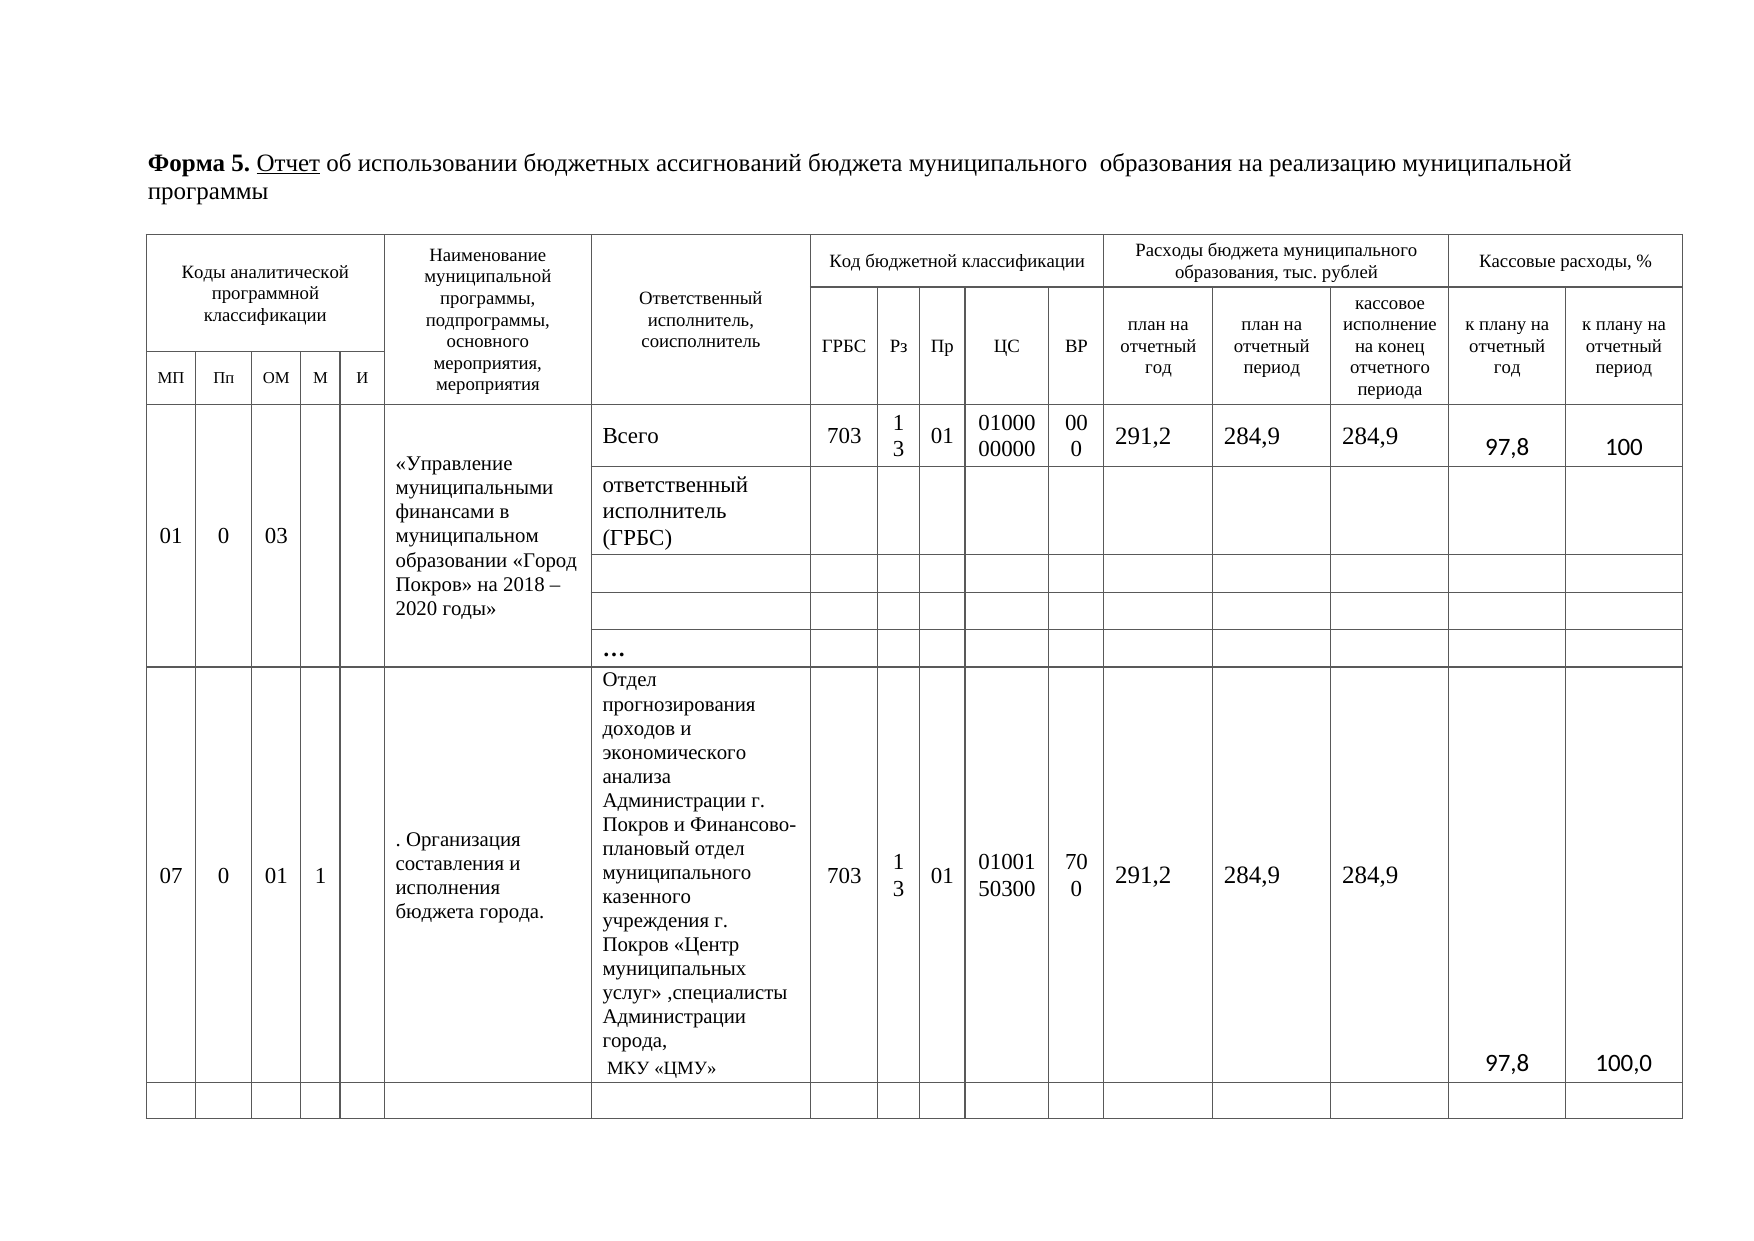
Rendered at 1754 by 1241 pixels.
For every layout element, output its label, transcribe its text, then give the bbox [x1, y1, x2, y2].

table_cell Отдел прогнозирования доходов и экономического анализа Администрации г. Покров и Финансово-плановый отдел муниципального казенного учреждения г. Покров «Центр муниципальных услуг» ,специалисты Администрации города, МКУ «ЦМУ» [592, 668, 810, 1082]
table_cell [1331, 555, 1448, 592]
table_cell 291,2 [1104, 405, 1212, 466]
table_cell 700 [1049, 668, 1103, 1082]
table_cell 0100000000 [966, 405, 1048, 466]
table_header Наименование муниципальной программы, подпрограммы, основного мероприятия, мероприятия [385, 235, 591, 404]
table_cell [1213, 467, 1330, 554]
table_cell [1566, 1083, 1682, 1118]
table_cell [966, 630, 1048, 666]
table_cell [1449, 1083, 1565, 1118]
table_cell [920, 467, 964, 554]
table_cell . Организация составления и исполнения бюджета города. [385, 668, 591, 1082]
table_cell 0 [196, 405, 251, 666]
table_cell 0 [196, 668, 251, 1082]
table_cell 13 [878, 668, 919, 1082]
table_cell 01 [252, 668, 300, 1082]
table_cell И [341, 352, 384, 404]
table_cell [878, 1083, 919, 1118]
table_cell [966, 555, 1048, 592]
table_cell Всего [592, 405, 810, 466]
table_cell 01 [920, 668, 964, 1082]
table_cell 284,9 [1213, 668, 1330, 1082]
table_cell [341, 405, 384, 666]
table_cell … [592, 630, 810, 666]
table_cell [920, 1083, 964, 1118]
table_cell [966, 467, 1048, 554]
table_cell [385, 1083, 591, 1118]
table_cell ВР [1049, 288, 1103, 404]
table_cell [1566, 630, 1682, 666]
table_cell [920, 555, 964, 592]
table_cell 97,8 [1449, 405, 1565, 466]
table_cell [1213, 1083, 1330, 1118]
table_cell [1331, 593, 1448, 629]
table_cell Пп [196, 352, 251, 404]
table_cell [920, 630, 964, 666]
table_cell 01 [147, 405, 195, 666]
table_cell [1104, 593, 1212, 629]
table_cell к плану на отчетный период [1566, 288, 1682, 404]
table_cell [301, 1083, 339, 1118]
table_header Расходы бюджета муниципального образования, тыс. рублей [1104, 235, 1448, 286]
table_cell [811, 555, 877, 592]
table_cell к плану на отчетный год [1449, 288, 1565, 404]
table_cell 291,2 [1104, 668, 1212, 1082]
table_cell [1049, 630, 1103, 666]
table_cell [592, 593, 810, 629]
table_cell [1213, 630, 1330, 666]
table_cell [1331, 1083, 1448, 1118]
table_cell [1449, 555, 1565, 592]
table_cell «Управление муниципальными финансами в муниципальном образовании «Город Покров» на 2018 – 2020 годы» [385, 405, 591, 666]
table_cell [341, 1083, 384, 1118]
table_cell [301, 405, 339, 666]
table_cell [1049, 593, 1103, 629]
table_cell [1213, 593, 1330, 629]
table_cell [1213, 555, 1330, 592]
table_cell [1449, 630, 1565, 666]
table_cell план на отчетный год [1104, 288, 1212, 404]
table_cell [592, 555, 810, 592]
table_cell [592, 1083, 810, 1118]
table_cell кассовое исполнение на конец отчетного периода [1331, 288, 1448, 404]
table_cell [1104, 630, 1212, 666]
table_cell ОМ [252, 352, 300, 404]
table_cell [878, 555, 919, 592]
table_cell [1049, 467, 1103, 554]
table_cell 01 [920, 405, 964, 466]
table_cell М [301, 352, 339, 404]
table_cell [811, 1083, 877, 1118]
table_cell [811, 630, 877, 666]
table_cell 1 [301, 668, 339, 1082]
table_cell [1449, 593, 1565, 629]
table_header Ответственный исполнитель, соисполнитель [592, 235, 810, 404]
table_cell [1104, 1083, 1212, 1118]
table_header Коды аналитической программной классификации [147, 235, 384, 351]
table_cell [147, 1083, 195, 1118]
table_cell 284,9 [1331, 405, 1448, 466]
table_cell 100,0 [1566, 668, 1682, 1082]
table_cell [878, 593, 919, 629]
table_cell 0100150300 [966, 668, 1048, 1082]
table_cell 07 [147, 668, 195, 1082]
table_cell [811, 593, 877, 629]
table_cell [811, 467, 877, 554]
table_cell 000 [1049, 405, 1103, 466]
table_cell [341, 668, 384, 1082]
table_cell МП [147, 352, 195, 404]
table_cell [966, 1083, 1048, 1118]
table_cell 284,9 [1213, 405, 1330, 466]
table_cell [196, 1083, 251, 1118]
table_cell 100 [1566, 405, 1682, 466]
table_cell [878, 467, 919, 554]
table_cell [1104, 467, 1212, 554]
table_cell 03 [252, 405, 300, 666]
table_cell [1049, 1083, 1103, 1118]
table_cell [252, 1083, 300, 1118]
table_cell [1566, 593, 1682, 629]
table_cell [1566, 555, 1682, 592]
table_cell ЦС [966, 288, 1048, 404]
table_header Кассовые расходы, % [1449, 235, 1682, 286]
table_header Код бюджетной классификации [811, 235, 1103, 286]
table_cell [920, 593, 964, 629]
table_cell [1049, 555, 1103, 592]
table_cell Рз [878, 288, 919, 404]
table_cell [1449, 467, 1565, 554]
table_cell [1104, 555, 1212, 592]
table_cell 703 [811, 668, 877, 1082]
table_cell [966, 593, 1048, 629]
text Форма 5. Отчет об использовании бюджетных ассигнований бюджета муниципального образования на реализацию муниципальной программы [148, 148, 1606, 205]
table_cell 284,9 [1331, 668, 1448, 1082]
table_cell [1331, 467, 1448, 554]
table_cell [878, 630, 919, 666]
table_cell 13 [878, 405, 919, 466]
table_cell [1566, 467, 1682, 554]
table_cell 97,8 [1449, 668, 1565, 1082]
table_cell 703 [811, 405, 877, 466]
table_cell ответственный исполнитель (ГРБС) [592, 467, 810, 554]
table_cell [1331, 630, 1448, 666]
table_cell ГРБС [811, 288, 877, 404]
table_cell план на отчетный период [1213, 288, 1330, 404]
table_cell Пр [920, 288, 964, 404]
